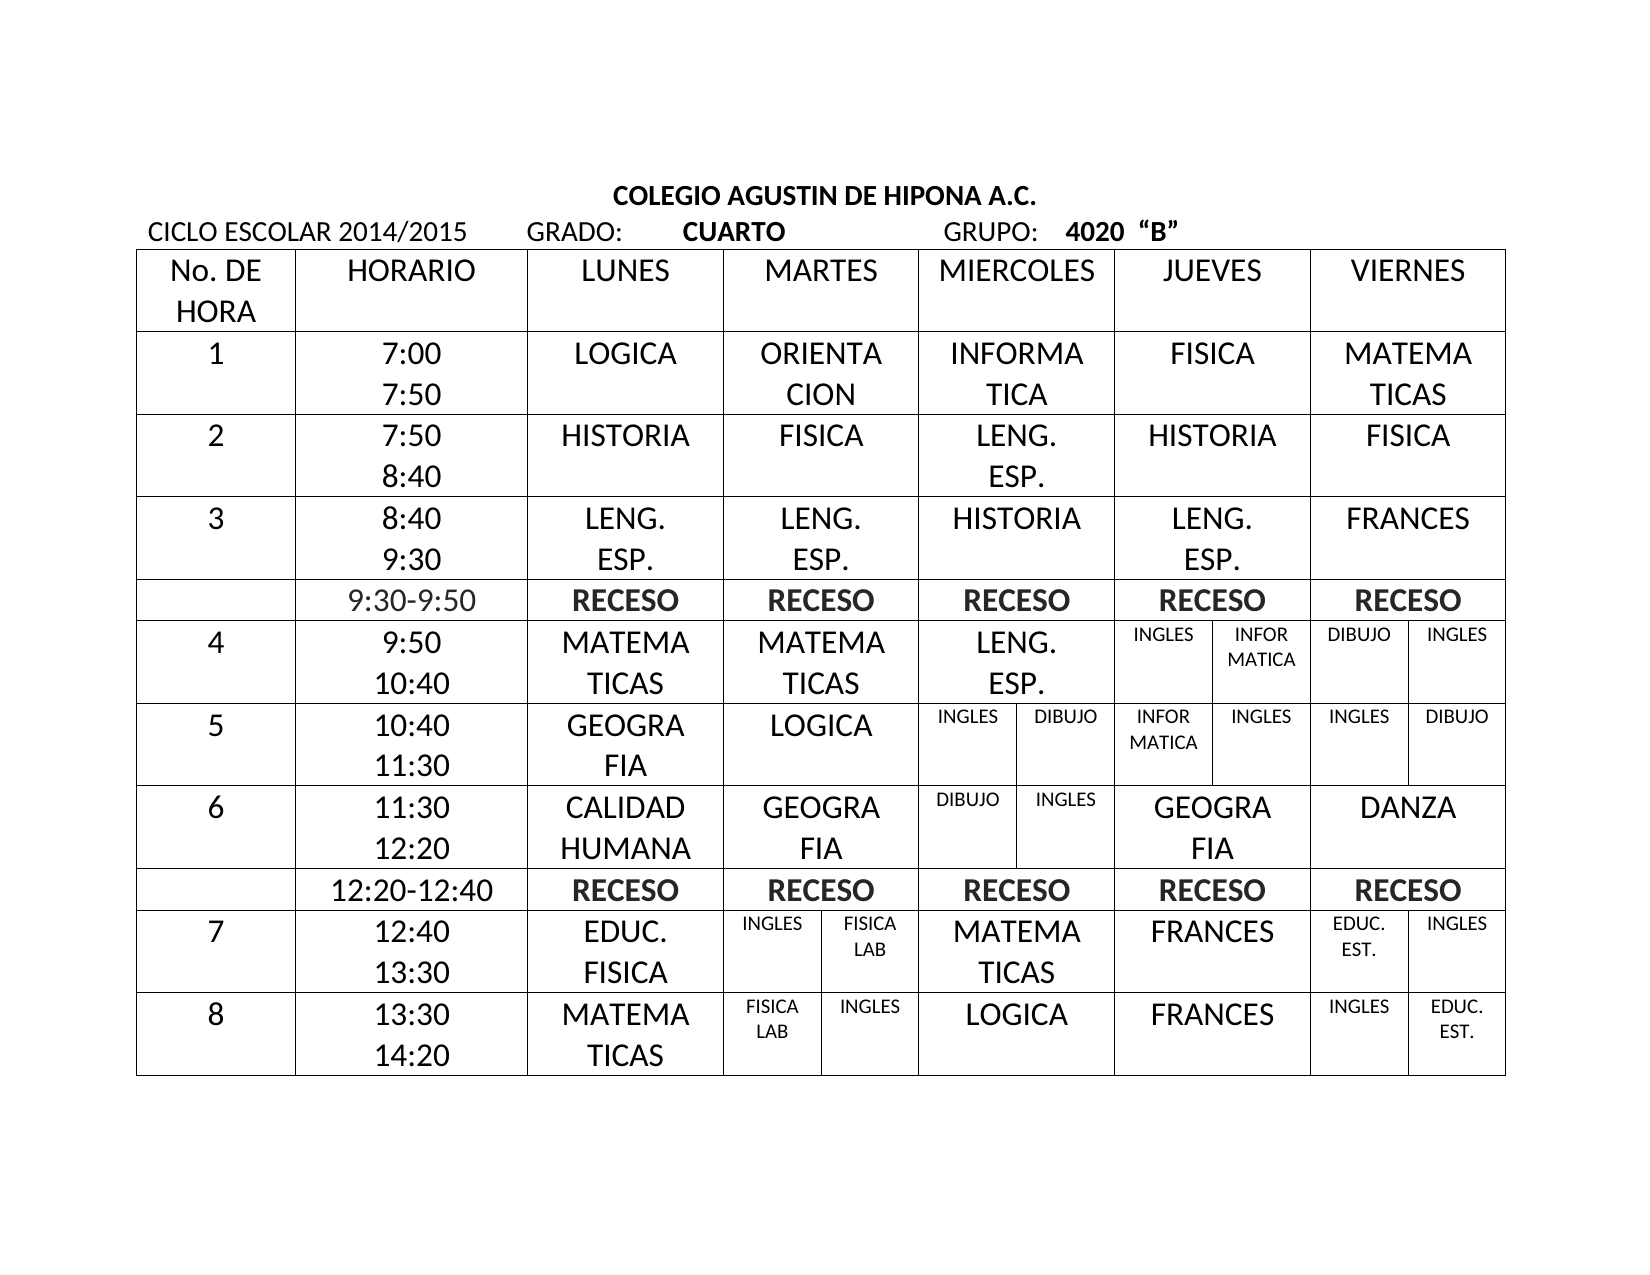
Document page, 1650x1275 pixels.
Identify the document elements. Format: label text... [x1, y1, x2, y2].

table_cell FRANCES [1311, 497, 1505, 578]
table_cell HISTORIA [1115, 415, 1310, 496]
table_cell INGLES [919, 704, 1016, 785]
table_cell DIBUJO [919, 786, 1016, 868]
table_cell RECESO [1311, 869, 1505, 909]
table_cell LENG. ESP. [528, 497, 723, 578]
table_cell RECESO [919, 580, 1114, 620]
table_cell EDUC. EST. [1409, 993, 1505, 1074]
table_cell INFOR MATICA [1115, 704, 1212, 785]
text CICLO ESCOLAR 2014/2015 GRADO: CUARTO GRUPO: 4020 “B” [148, 213, 1502, 248]
table_cell MATEMA TICAS [1311, 332, 1505, 413]
table_cell INFORMA TICA [919, 332, 1114, 413]
table_cell LENG. ESP. [724, 497, 918, 578]
table_cell GEOGRA FIA [1115, 786, 1310, 868]
table_cell INGLES [1115, 621, 1212, 703]
table_cell MATEMA TICAS [724, 621, 918, 703]
table_cell 7:00 7:50 [296, 332, 527, 413]
table_cell 13:30 14:20 [296, 993, 527, 1074]
table_cell 7:50 8:40 [296, 415, 527, 496]
table_cell INGLES [822, 993, 918, 1074]
table_cell GEOGRA FIA [724, 786, 918, 868]
table_cell EDUC. EST. [1311, 911, 1408, 992]
table_cell LENG. ESP. [919, 621, 1114, 703]
table_cell RECESO [724, 869, 918, 909]
table_cell MATEMA TICAS [528, 621, 723, 703]
table_cell 9:50 10:40 [296, 621, 527, 703]
table_cell 2 [137, 415, 295, 496]
table_cell RECESO [528, 580, 723, 620]
table_cell CALIDAD HUMANA [528, 786, 723, 868]
table_cell 8:40 9:30 [296, 497, 527, 578]
table_cell RECESO [724, 580, 918, 620]
table_cell 8 [137, 993, 295, 1074]
table_cell INGLES [724, 911, 821, 992]
table_cell FISICA [1311, 415, 1505, 496]
table_cell FISICA LAB [724, 993, 821, 1074]
table_cell INFOR MATICA [1213, 621, 1310, 703]
table_cell HISTORIA [528, 415, 723, 496]
table_cell ORIENTA CION [724, 332, 918, 413]
table_header MARTES [724, 250, 918, 331]
table_cell 6 [137, 786, 295, 868]
table_cell 3 [137, 497, 295, 578]
table_cell DIBUJO [1017, 704, 1114, 785]
table_cell INGLES [1409, 911, 1505, 992]
table_cell 11:30 12:20 [296, 786, 527, 868]
table_cell LOGICA [724, 704, 918, 785]
text COLEGIO AGUSTIN DE HIPONA A.C. [148, 177, 1502, 213]
table_cell INGLES [1409, 621, 1505, 703]
table_cell 4 [137, 621, 295, 703]
table_header LUNES [528, 250, 723, 331]
table_cell LOGICA [919, 993, 1114, 1074]
table_cell FISICA [1115, 332, 1310, 413]
table_cell INGLES [1311, 993, 1408, 1074]
table_cell 7 [137, 911, 295, 992]
table_cell 5 [137, 704, 295, 785]
table_header VIERNES [1311, 250, 1505, 331]
table_cell MATEMA TICAS [528, 993, 723, 1074]
table_cell INGLES [1017, 786, 1114, 868]
table_header HORARIO [296, 250, 527, 331]
table_cell RECESO [919, 869, 1114, 909]
table_cell FRANCES [1115, 993, 1310, 1074]
table_cell DIBUJO [1409, 704, 1505, 785]
table_cell [137, 580, 295, 620]
table_cell HISTORIA [919, 497, 1114, 578]
table_cell LENG. ESP. [1115, 497, 1310, 578]
table_cell INGLES [1213, 704, 1310, 785]
table_cell 9:30-9:50 [296, 580, 527, 620]
table_cell RECESO [1115, 580, 1310, 620]
table_cell 12:40 13:30 [296, 911, 527, 992]
table_cell EDUC. FISICA [528, 911, 723, 992]
table_cell RECESO [528, 869, 723, 909]
table_cell RECESO [1311, 580, 1505, 620]
table_cell FISICA LAB [822, 911, 918, 992]
table_cell MATEMA TICAS [919, 911, 1114, 992]
table_cell [137, 869, 295, 909]
table_cell 1 [137, 332, 295, 413]
table_cell RECESO [1115, 869, 1310, 909]
table_cell LOGICA [528, 332, 723, 413]
table_header JUEVES [1115, 250, 1310, 331]
table_cell 10:40 11:30 [296, 704, 527, 785]
table_cell 12:20-12:40 [296, 869, 527, 909]
table_cell INGLES [1311, 704, 1408, 785]
table_cell GEOGRA FIA [528, 704, 723, 785]
table_cell DIBUJO [1311, 621, 1408, 703]
table_cell DANZA [1311, 786, 1505, 868]
table_header MIERCOLES [919, 250, 1114, 331]
table_header No. DE HORA [137, 250, 295, 331]
table_cell FISICA [724, 415, 918, 496]
table_cell FRANCES [1115, 911, 1310, 992]
table_cell LENG. ESP. [919, 415, 1114, 496]
